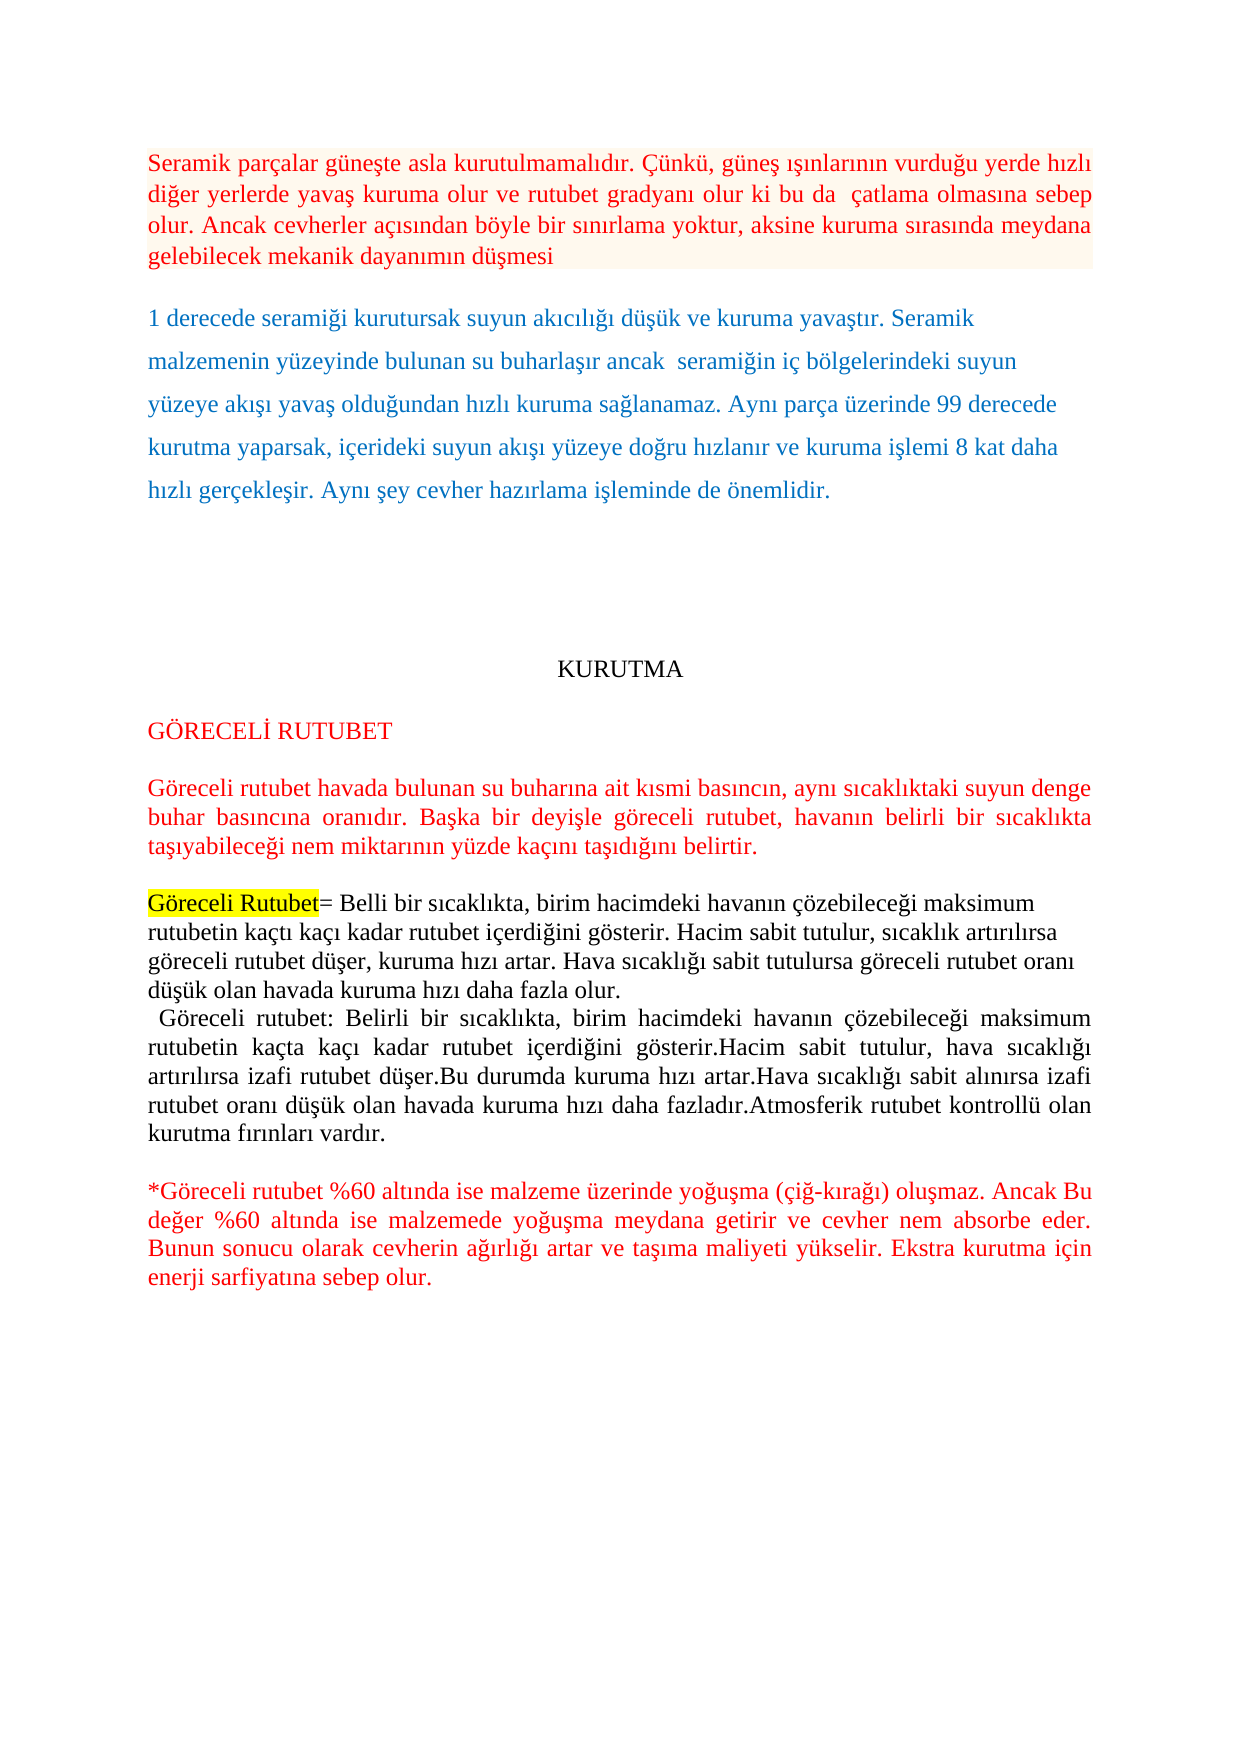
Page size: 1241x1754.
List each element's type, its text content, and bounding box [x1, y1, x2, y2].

text Göreceli rutubet: Belirli bir sıcaklıkta, birim hacimdeki havanın çözebileceği maksimum rutubetin kaçta kaçı kadar rutubet içerdiğini gösterir.Hacim sabit tutulur, hava sıcaklığı artırılırsa izafi rutubet düşer.Bu durumda kuruma hızı artar.Hava sıcaklığı sabit alınırsa izafi rutubet oranı düşük olan havada kuruma hızı daha fazladır.Atmosferik rutubet kontrollü olan kurutma fırınları vardır. [147, 1003, 1093, 1147]
text Göreceli rutubet havada bulunan su buharına ait kısmi basıncın, aynı sıcaklıktaki suyun denge buhar basıncına oranıdır. Başka bir deyişle göreceli rutubet, havanın belirli bir sıcaklıkta taşıyabileceği nem miktarının yüzde kaçını taşıdığını belirtir. [147, 773, 1093, 860]
text *Göreceli rutubet %60 altında ise malzeme üzerinde yoğuşma (çiğ-kırağı) oluşmaz. Ancak Bu değer %60 altında ise malzemede yoğuşma meydana getirir ve cevher nem absorbe eder. Bunun sonucu olarak cevherin ağırlığı artar ve taşıma maliyeti yükselir. Ekstra kurutma için enerji sarfiyatına sebep olur. [147, 1176, 1093, 1291]
text Seramik parçalar güneşte asla kurutulmamalıdır. Çünkü, güneş ışınlarının vurduğu yerde hızlı diğer yerlerde yavaş kuruma olur ve rutubet gradyanı olur ki bu da çatlama olmasına sebep olur. Ancak cevherler açısından böyle bir sınırlama yoktur, aksine kuruma sırasında meydana gelebilecek mekanik dayanımın düşmesi [147, 148, 1093, 269]
text GÖRECELİ RUTUBET [147, 716, 1093, 745]
text 1 derecede seramiği kurutursak suyun akıcılığı düşük ve kuruma yavaştır. Seramik malzemenin yüzeyinde bulunan su buharlaşır ancak seramiğin iç bölgelerindeki suyun yüzeye akışı yavaş olduğundan hızlı kuruma sağlanamaz. Aynı parça üzerinde 99 derecede kurutma yaparsak, içerideki suyun akışı yüzeye doğru hızlanır ve kuruma işlemi 8 kat daha hızlı gerçekleşir. Aynı şey cevher hazırlama işleminde de önemlidir. [148, 303, 1093, 504]
text Göreceli Rutubet= Belli bir sıcaklıkta, birim hacimdeki havanın çözebileceği maksimum rutubetin kaçtı kaçı kadar rutubet içerdiğini gösterir. Hacim sabit tutulur, sıcaklık artırılırsa göreceli rutubet düşer, kuruma hızı artar. Hava sıcaklığı sabit tutulursa göreceli rutubet oranı düşük olan havada kuruma hızı daha fazla olur. [147, 888, 1093, 1003]
text KURUTMA [148, 654, 1093, 683]
